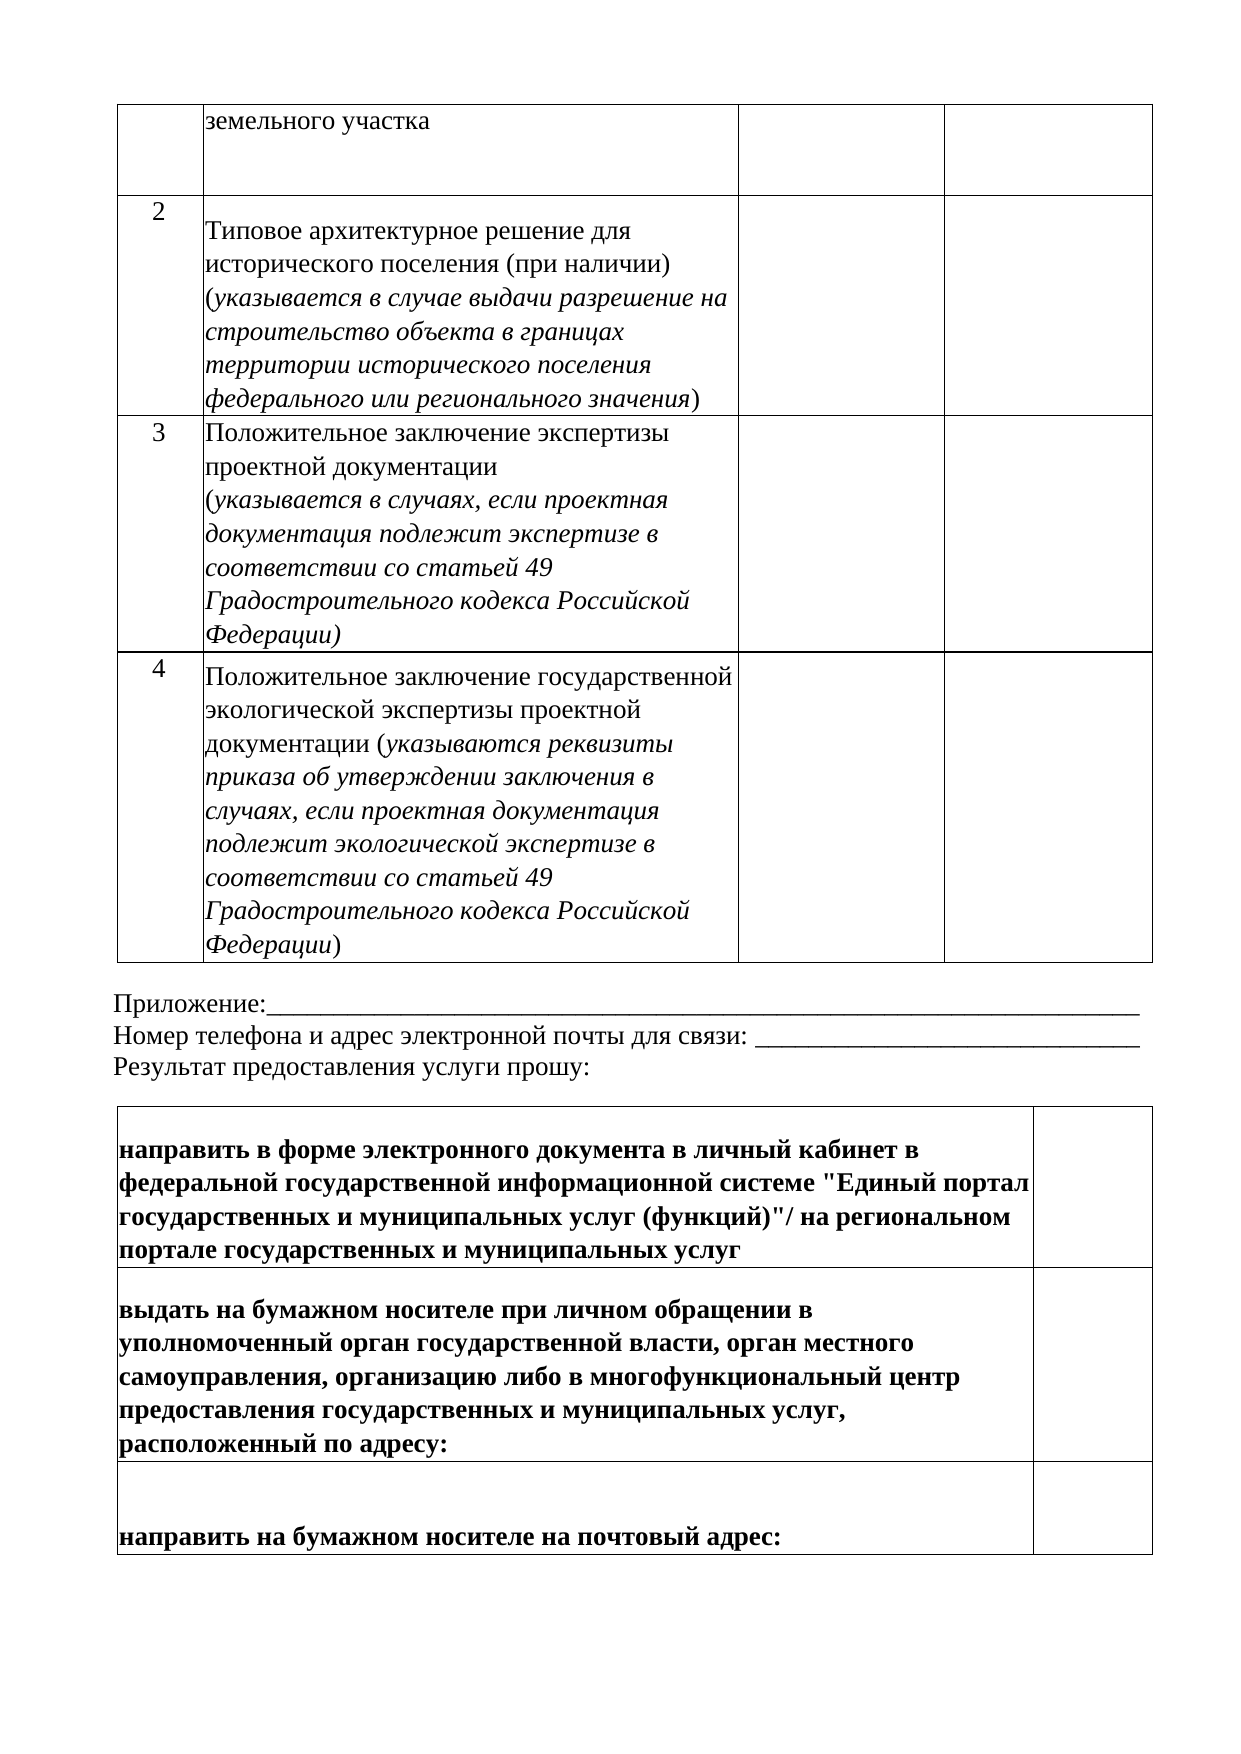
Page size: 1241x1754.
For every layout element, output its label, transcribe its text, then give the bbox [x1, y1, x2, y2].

text Номер телефона и адрес электронной почты для связи: [113, 1019, 1157, 1050]
table_header земельного участка [204, 105, 738, 194]
table_header [945, 105, 1152, 194]
table_cell [739, 196, 944, 415]
table_cell [945, 416, 1152, 651]
table_cell 3 [118, 416, 203, 651]
table_cell [945, 196, 1152, 415]
table_cell выдать на бумажном носителе при личном обращении в уполномоченный орган государственной власти, орган местного самоуправления, организацию либо в многофункциональный центр предоставления государственных и муниципальных услуг, расположенный по адресу: [118, 1268, 1033, 1461]
table_cell [739, 416, 944, 651]
table_cell направить на бумажном носителе на почтовый адрес: [118, 1462, 1033, 1554]
table_cell Положительное заключение экспертизы проектной документации (указывается в случаях, если проектная документация подлежит экспертизе в соответствии со статьей 49 Градостроительного кодекса Российской Федерации) [204, 416, 738, 651]
table_cell 4 [118, 653, 203, 962]
table_cell [945, 653, 1152, 962]
table_cell 2 [118, 196, 203, 415]
table_header [1034, 1107, 1152, 1267]
text Приложение: [113, 988, 1157, 1019]
table_cell Типовое архитектурное решение для исторического поселения (при наличии) (указывается в случае выдачи разрешение на строительство объекта в границах территории исторического поселения федерального или регионального значения) [204, 196, 738, 415]
table_cell Положительное заключение государственной экологической экспертизы проектной документации (указываются реквизиты приказа об утверждении заключения в случаях, если проектная документация подлежит экологической экспертизе в соответствии со статьей 49 Градостроительного кодекса Российской Федерации) [204, 653, 738, 962]
table_header [739, 105, 944, 194]
text Результат предоставления услуги прошу: [113, 1050, 1157, 1081]
table_cell [739, 653, 944, 962]
table_header [118, 105, 203, 194]
table_cell [1034, 1268, 1152, 1461]
table_header направить в форме электронного документа в личный кабинет в федеральной государственной информационной системе "Единый портал государственных и муниципальных услуг (функций)"/ на региональном портале государственных и муниципальных услуг [118, 1107, 1033, 1267]
table_cell [1034, 1462, 1152, 1554]
